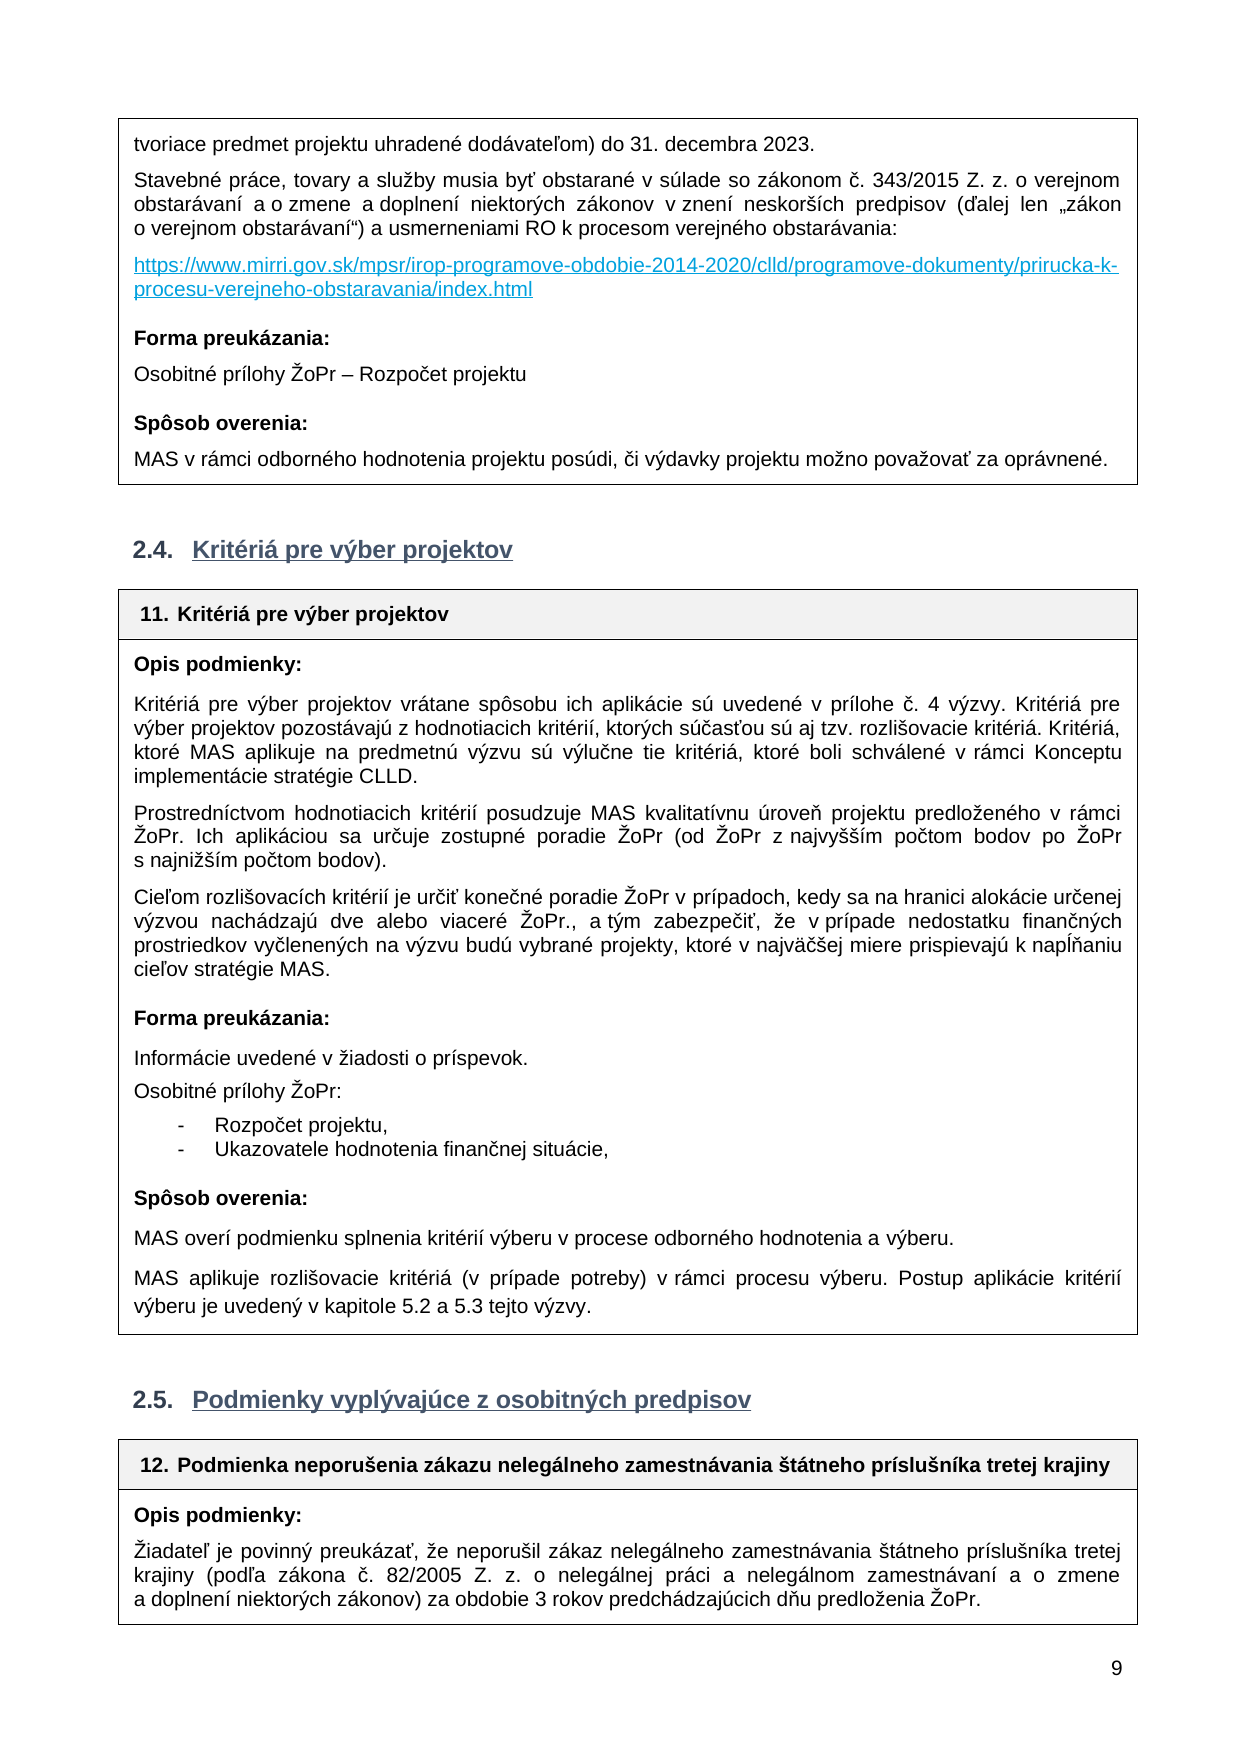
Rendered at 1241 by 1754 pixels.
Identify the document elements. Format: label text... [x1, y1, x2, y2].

table_header Kritériá pre výber projektov [119, 590, 1137, 638]
table_cell Opis podmienky: Kritériá pre výber projektov vrátane spôsobu ich aplikácie sú uvedené v prílohe č. 4 výzvy. Kritériá pre výber projektov pozostávajú z hodnotiacich kritérií, ktorých súčasťou sú aj tzv. rozlišovacie kritériá. Kritériá, ktoré MAS aplikuje na predmetnú výzvu sú výlučne tie kritériá, ktoré boli schválené v rámci Konceptu implementácie stratégie CLLD. Prostredníctvom hodnotiacich kritérií posudzuje MAS kvalitatívnu úroveň projektu predloženého v rámci ŽoPr. Ich aplikáciou sa určuje zostupné poradie ŽoPr (od ŽoPr z najvyšším počtom bodov po ŽoPr s najnižším počtom bodov). Cieľom rozlišovacích kritérií je určiť konečné poradie ŽoPr v prípadoch, kedy sa na hranici alokácie určenej výzvou nachádzajú dve alebo viaceré ŽoPr., a tým zabezpečiť, že v prípade nedostatku finančných prostriedkov vyčlenených na výzvu budú vybrané projekty, ktoré v najväčšej miere prispievajú k napĺňaniu cieľov stratégie MAS. Forma preukázania: Informácie uvedené v žiadosti o príspevok. Osobitné prílohy ŽoPr: Rozpočet projektu, Ukazovatele hodnotenia finančnej situácie, Spôsob overenia: MAS overí podmienku splnenia kritérií výberu v procese odborného hodnotenia a výberu. MAS aplikuje rozlišovacie kritériá (v prípade potreby) v rámci procesu výberu. Postup aplikácie kritérií výberu je uvedený v kapitole 5.2 a 5.3 tejto výzvy. [119, 640, 1137, 1334]
subtitle Kritériá pre výber projektov [132, 535, 1122, 563]
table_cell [119, 1490, 1137, 1623]
subtitle Podmienky vyplývajúce z osobitných predpisov [132, 1385, 1122, 1414]
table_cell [119, 119, 1137, 484]
table_header Podmienka neporušenia zákazu nelegálneho zamestnávania štátneho príslušníka tretej krajiny [119, 1440, 1137, 1489]
